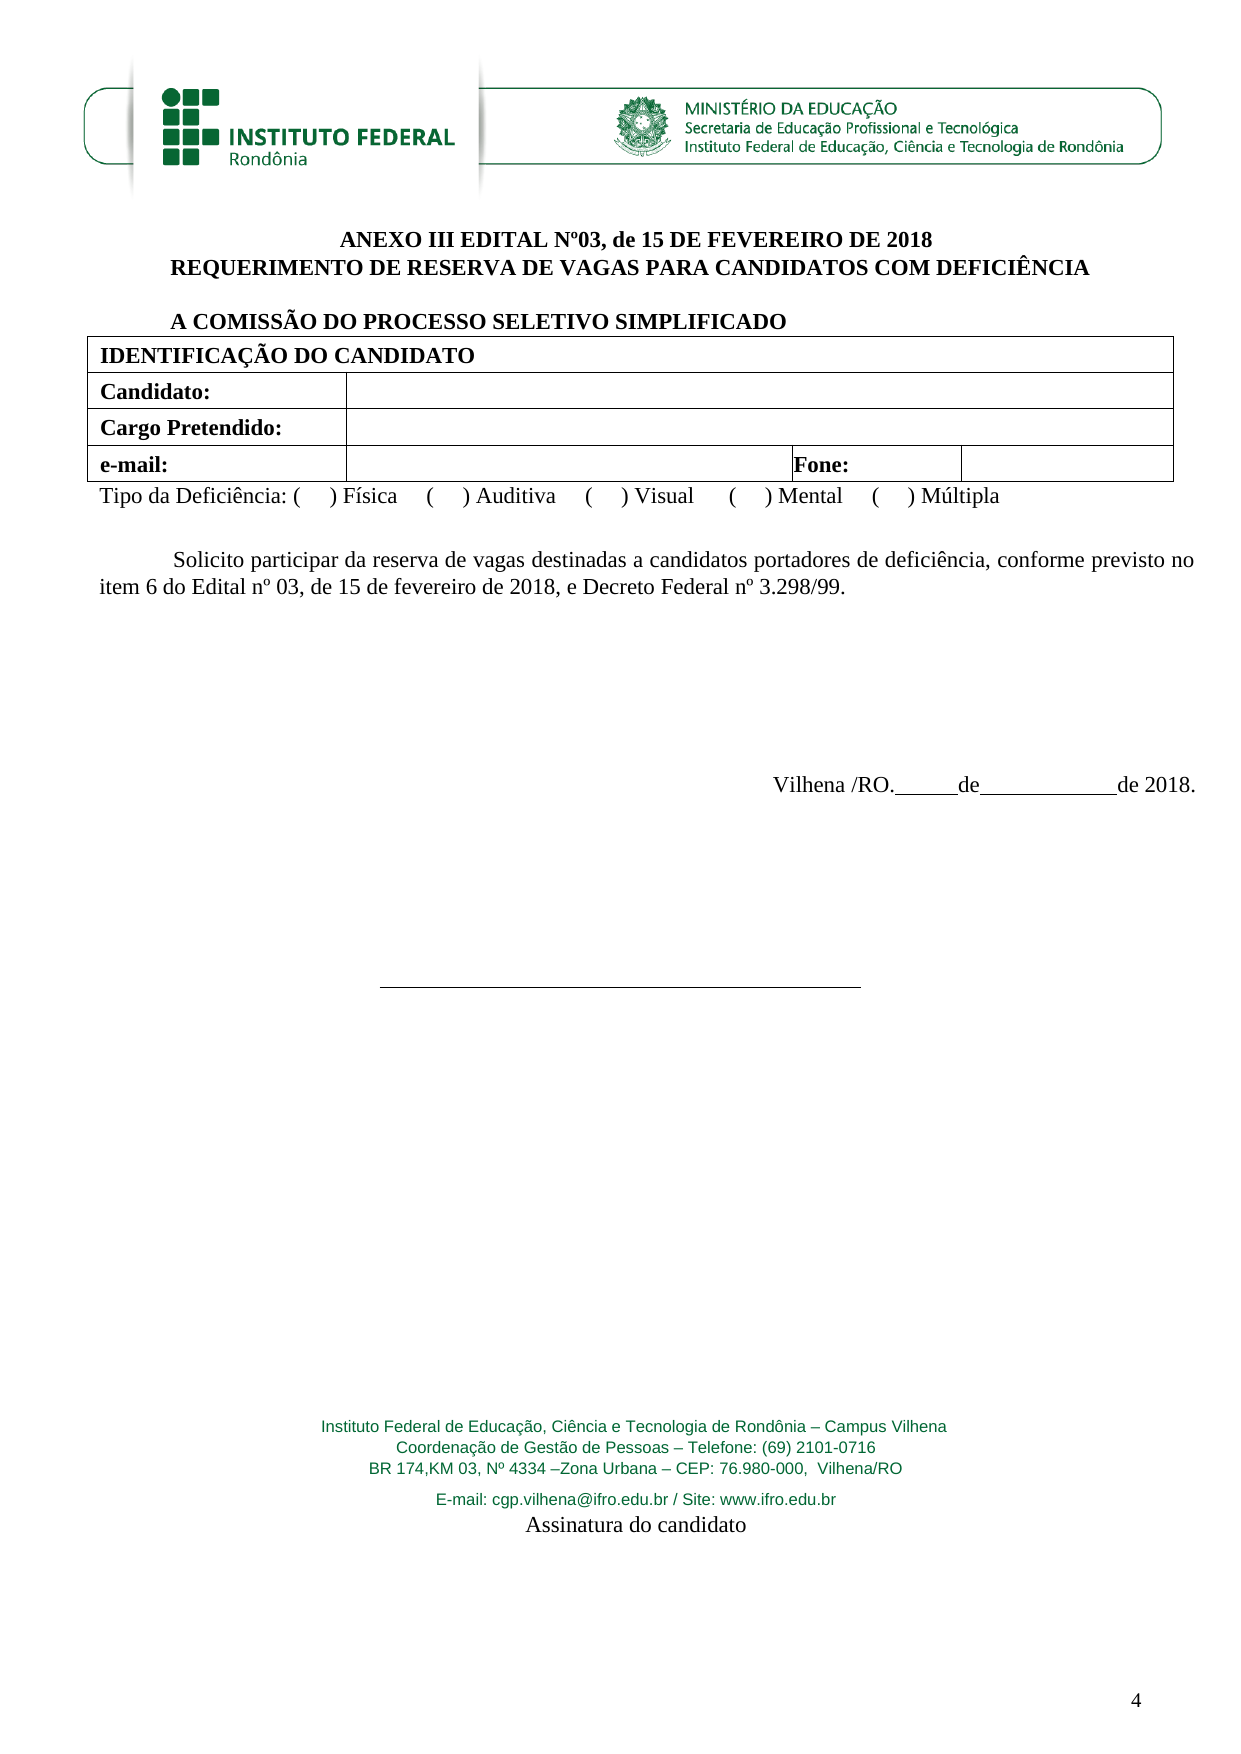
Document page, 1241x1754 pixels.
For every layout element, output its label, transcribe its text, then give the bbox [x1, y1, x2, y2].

text BR 174,KM 03, Nº 4334 –Zona Urbana – CEP: 76.980-000, Vilhena/RO [368, 1459, 1197, 1478]
text REQUERIMENTO DE RESERVA DE VAGAS PARA CANDIDATOS COM DEFICIÊNCIA [170, 254, 1197, 280]
table_cell [347, 373, 1173, 408]
subtitle ANEXO III EDITAL Nº03, de 15 DE FEVEREIRO DE 2018 [110, 226, 1162, 252]
table_cell [347, 446, 792, 481]
text Solicito participar da reserva de vagas destinadas a candidatos portadores de deficiência, conforme previsto no item 6 do Edital nº 03, de 15 de fevereiro de 2018, e Decreto Federal nº 3.298/99. [99, 546, 1197, 599]
text Vilhena /RO. de de 2018. [99, 771, 1198, 798]
table_cell [347, 409, 1173, 444]
table_cell Candidato: [88, 373, 346, 408]
text E-mail: cgp.vilhena@ifro.edu.br / Site: www.ifro.edu.br [99, 1490, 1172, 1509]
table_header IDENTIFICAÇÃO DO [88, 337, 346, 372]
picture [29, 28, 1214, 219]
text Tipo da Deficiência: ( ) Física ( ) Auditiva ( ) Visual ( ) Mental ( ) Múltipla [99, 482, 1197, 508]
table_cell Fone: [793, 446, 961, 481]
text Assinatura do candidato [99, 1511, 1173, 1537]
table_cell [962, 446, 1173, 481]
text Instituto Federal de Educação, Ciência e Tecnologia de Rondônia – Campus Vilhena [321, 1417, 1197, 1436]
table_header CANDIDATO [346, 337, 1173, 372]
text A COMISSÃO DO PROCESSO SELETIVO SIMPLIFICADO [170, 308, 1197, 334]
table_cell Cargo Pretendido: [88, 409, 346, 444]
table_cell e-mail: [88, 446, 346, 481]
text Coordenação de Gestão de Pessoas – Telefone: (69) 2101-0716 [99, 1438, 1172, 1457]
